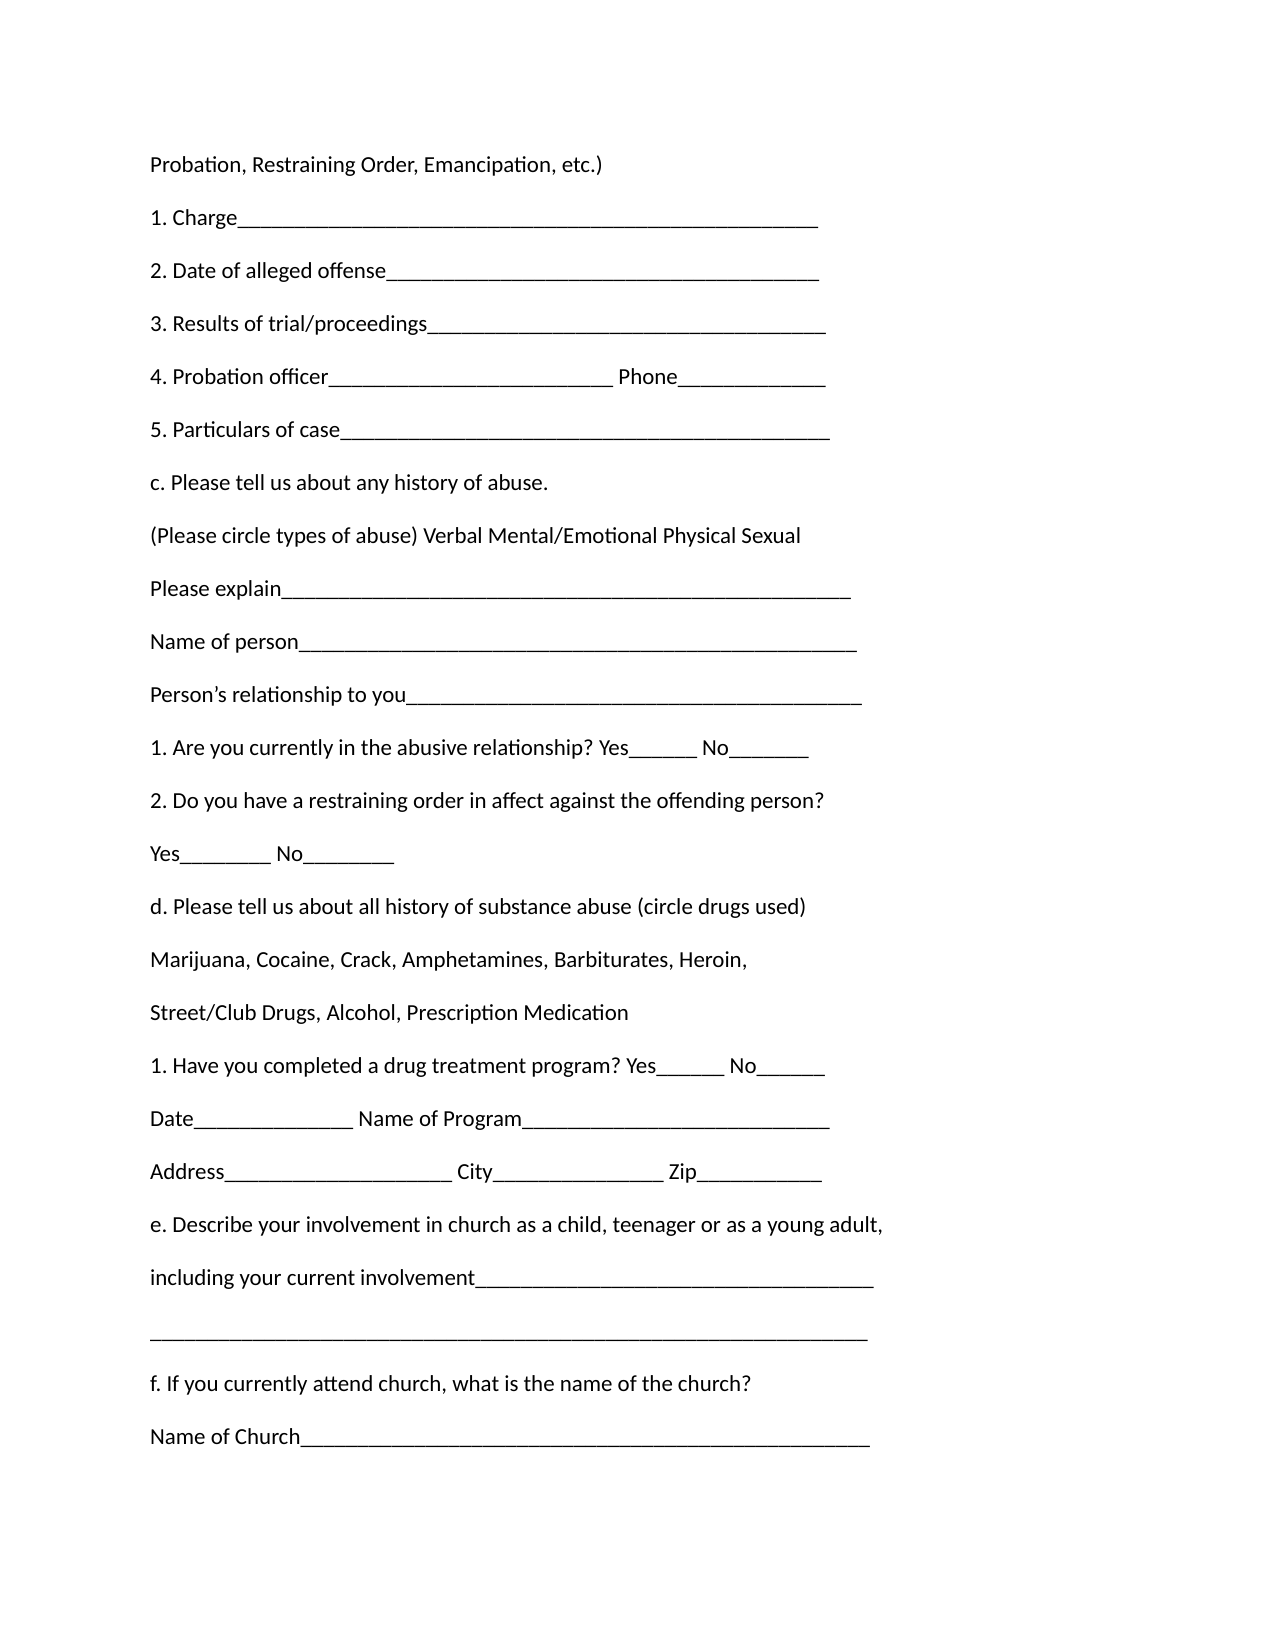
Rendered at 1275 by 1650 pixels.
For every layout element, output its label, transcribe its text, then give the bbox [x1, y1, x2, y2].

text Please explain__________________________________________________ [150, 574, 1125, 602]
text 2. Date of alleged offense______________________________________ [150, 256, 1125, 284]
text Probation, Restraining Order, Emancipation, etc.) [150, 150, 1125, 178]
text 2. Do you have a restraining order in affect against the offending person? [150, 786, 1125, 814]
text f. If you currently attend church, what is the name of the church? [150, 1369, 1125, 1397]
text Name of person_________________________________________________ [150, 627, 1125, 655]
text _______________________________________________________________ [150, 1316, 1125, 1344]
text Marijuana, Cocaine, Crack, Amphetamines, Barbiturates, Heroin, [150, 945, 1125, 973]
text (Please circle types of abuse) Verbal Mental/Emotional Physical Sexual [150, 521, 1125, 549]
text 5. Particulars of case___________________________________________ [150, 415, 1125, 443]
text e. Describe your involvement in church as a child, teenager or as a young adult, [150, 1210, 1125, 1238]
text Person’s relationship to you________________________________________ [150, 680, 1125, 708]
text 3. Results of trial/proceedings___________________________________ [150, 309, 1125, 337]
text Date______________ Name of Program___________________________ [150, 1104, 1125, 1132]
text Name of Church__________________________________________________ [150, 1422, 1125, 1451]
text including your current involvement___________________________________ [150, 1263, 1125, 1291]
text c. Please tell us about any history of abuse. [150, 468, 1125, 496]
text Address____________________ City_______________ Zip___________ [150, 1157, 1125, 1185]
text 1. Are you currently in the abusive relationship? Yes______ No_______ [150, 733, 1125, 761]
text 1. Charge___________________________________________________ [150, 203, 1125, 231]
text d. Please tell us about all history of substance abuse (circle drugs used) [150, 892, 1125, 920]
text 1. Have you completed a drug treatment program? Yes______ No______ [150, 1051, 1125, 1079]
text Street/Club Drugs, Alcohol, Prescription Medication [150, 998, 1125, 1026]
text 4. Probation officer_________________________ Phone_____________ [150, 362, 1125, 390]
text Yes________ No________ [150, 839, 1125, 867]
